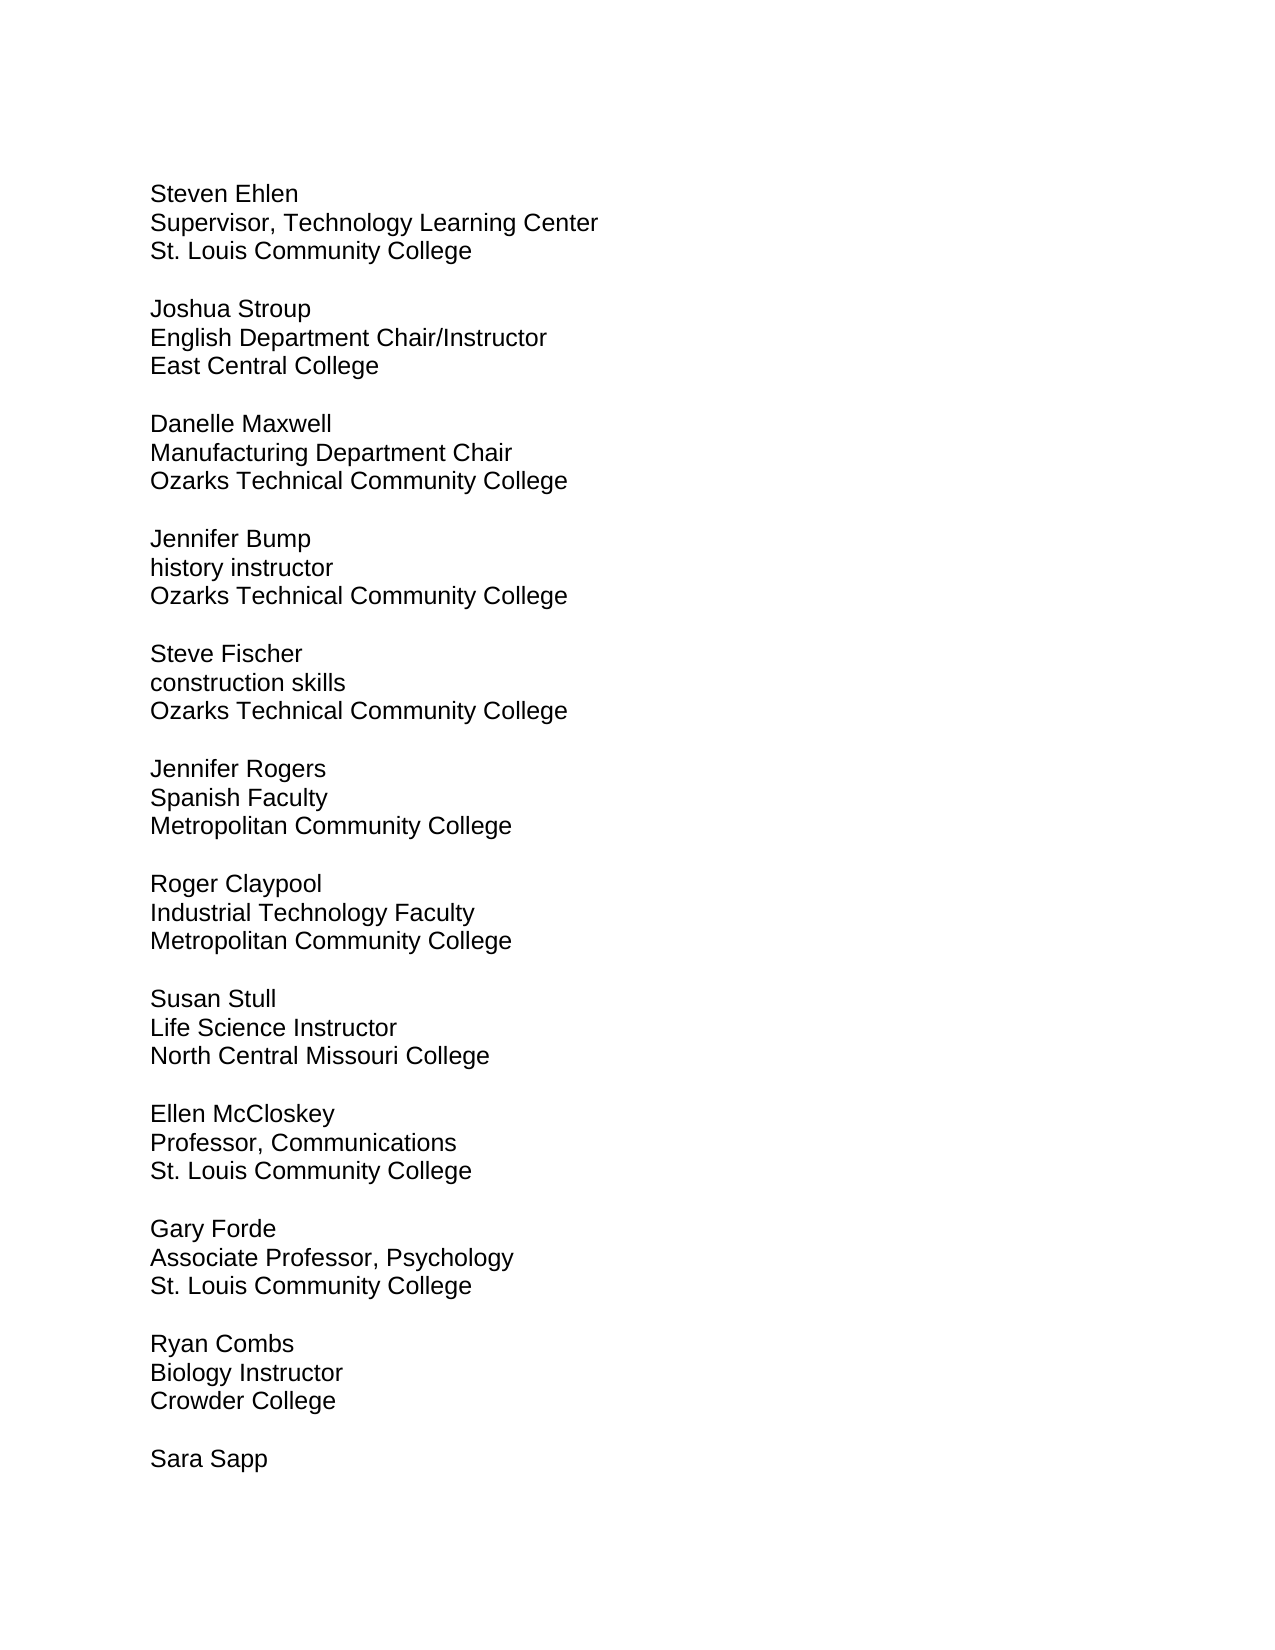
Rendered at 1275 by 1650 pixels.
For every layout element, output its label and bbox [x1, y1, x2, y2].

text [150, 150, 1125, 1472]
